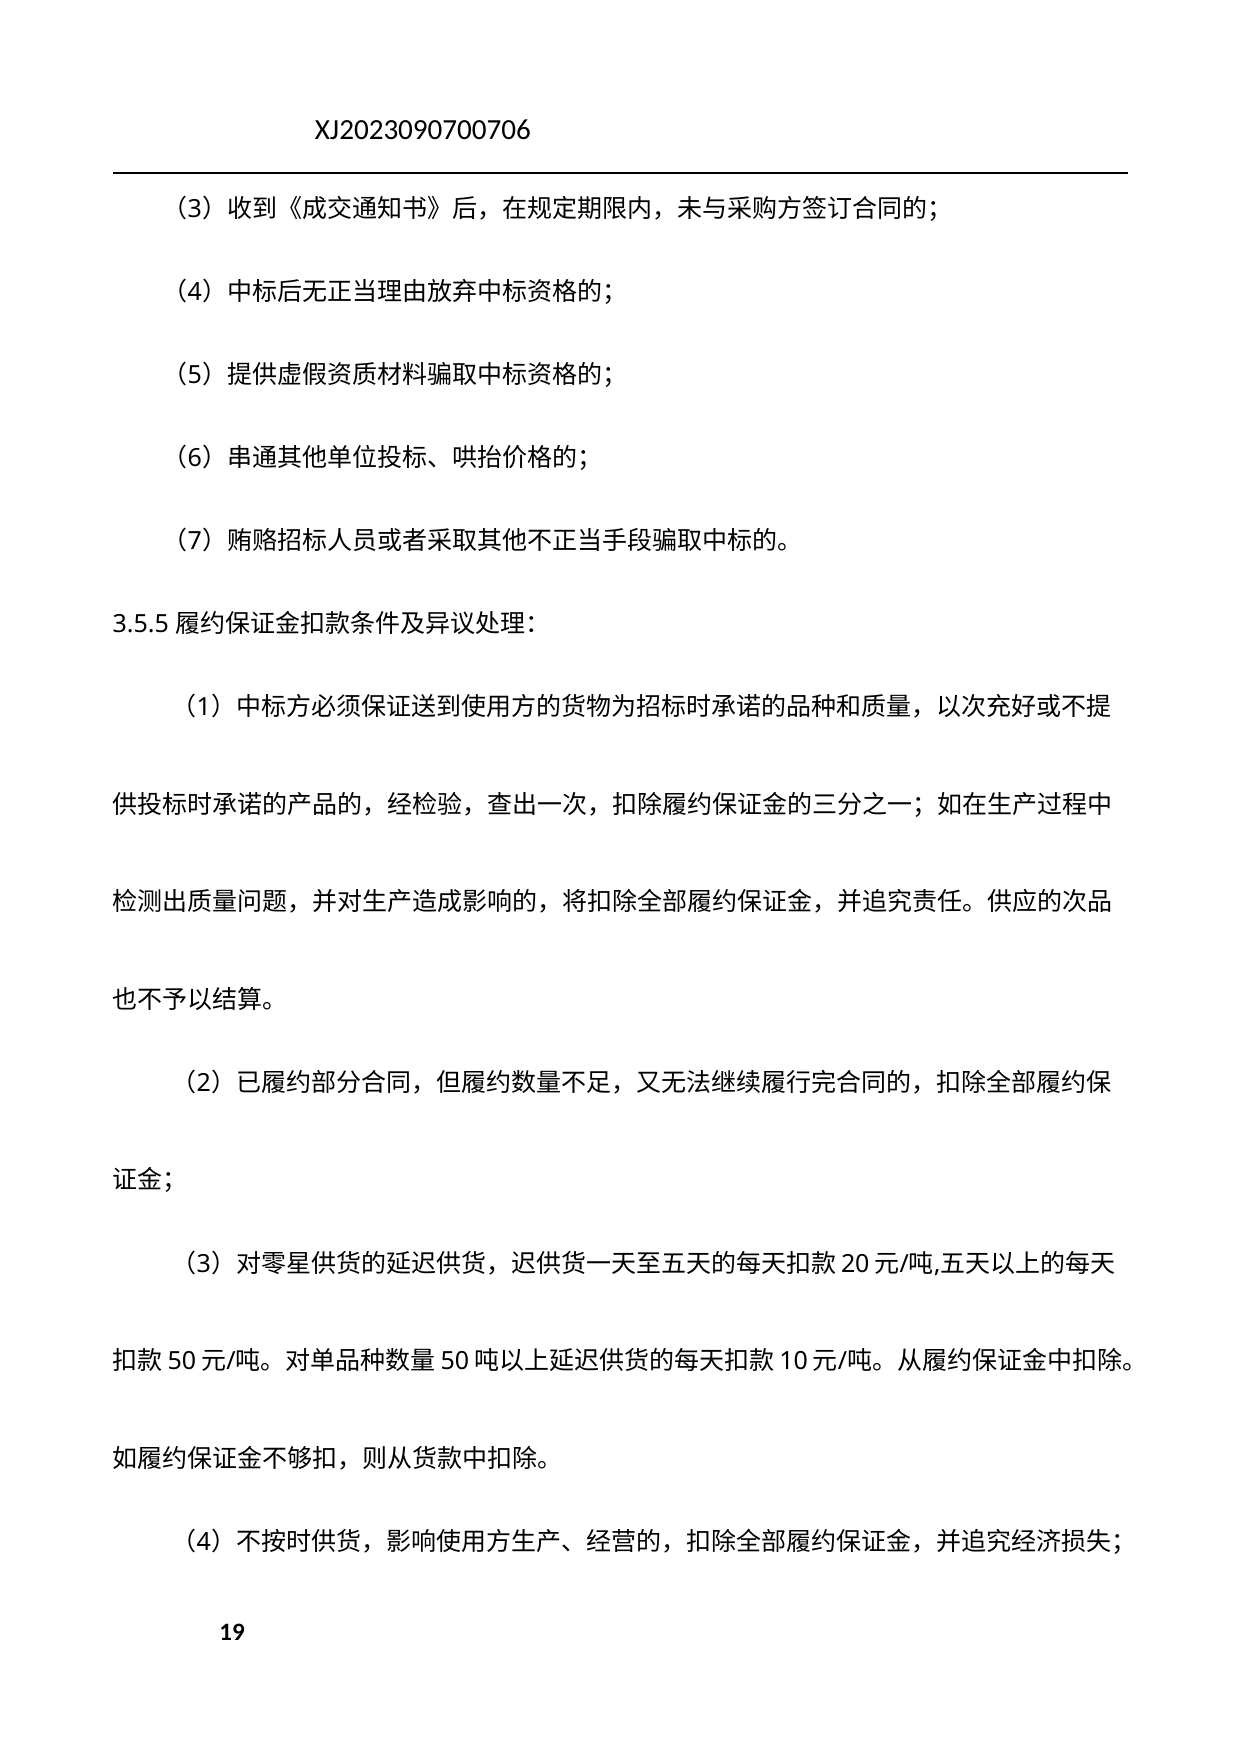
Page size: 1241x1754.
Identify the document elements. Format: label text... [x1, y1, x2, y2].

text （5）提供虚假资质材料骗取中标资格的； [112, 340, 1128, 405]
text （4）中标后无正当理由放弃中标资格的； [112, 257, 1128, 322]
text （3）收到《成交通知书》后，在规定期限内，未与采购方签订合同的； [112, 174, 1128, 239]
text （2）已履约部分合同，但履约数量不足，又无法继续履行完合同的，扣除全部履约保证金； [112, 1048, 1128, 1211]
text （6）串通其他单位投标、哄抬价格的； [112, 423, 1128, 488]
text （3）对零星供货的延迟供货，迟供货一天至五天的每天扣款20元/吨,五天以上的每天扣款50元/吨。对单品种数量50吨以上延迟供货的每天扣款10元/吨。从履约保证金中扣除。如履约保证金不够扣，则从货款中扣除。 [112, 1229, 1128, 1489]
text （7）贿赂招标人员或者采取其他不正当手段骗取中标的。 [112, 506, 1128, 571]
text （1）中标方必须保证送到使用方的货物为招标时承诺的品种和质量，以次充好或不提供投标时承诺的产品的，经检验，查出一次，扣除履约保证金的三分之一；如在生产过程中检测出质量问题，并对生产造成影响的，将扣除全部履约保证金，并追究责任。供应的次品也不予以结算。 [112, 672, 1128, 1030]
text （4）不按时供货，影响使用方生产、经营的，扣除全部履约保证金，并追究经济损失； [112, 1507, 1128, 1572]
text 3.5.5 履约保证金扣款条件及异议处理： [112, 589, 1128, 654]
